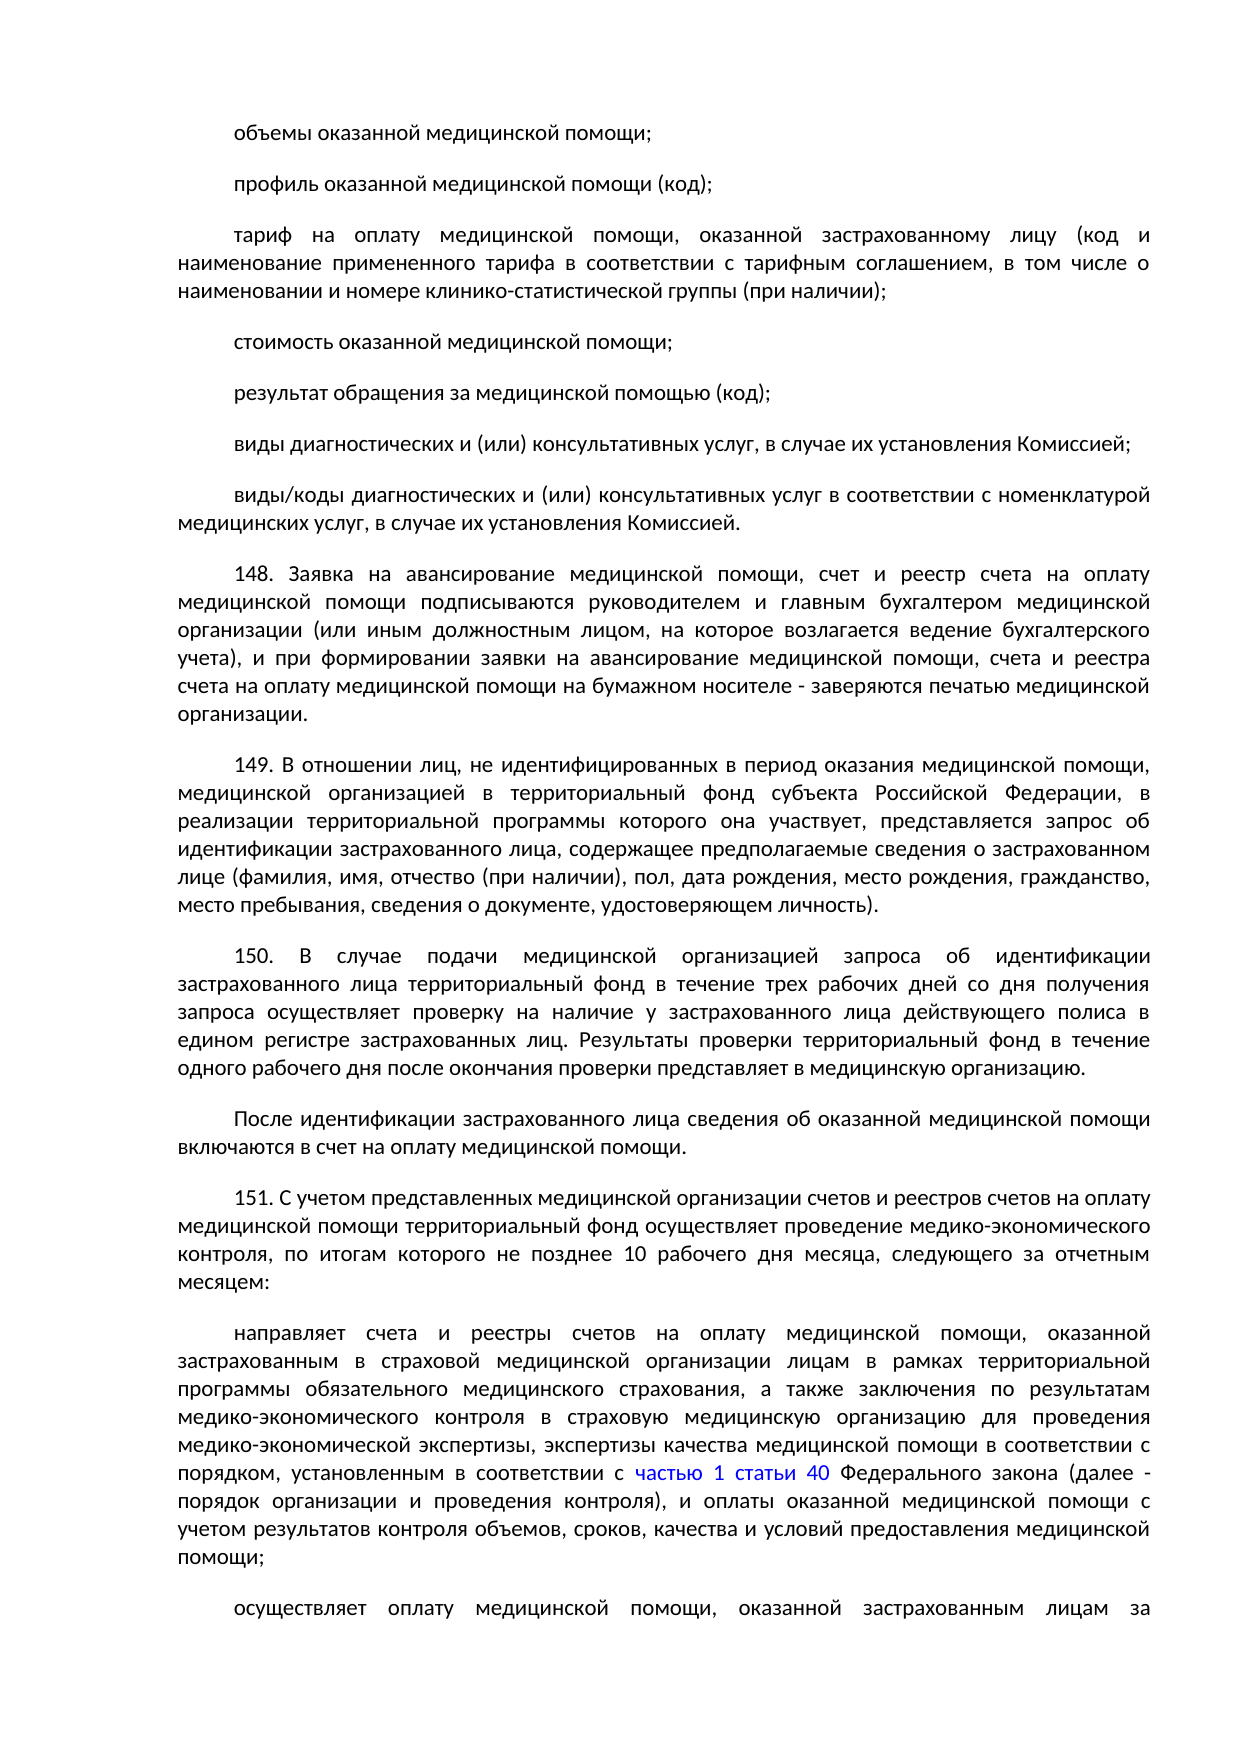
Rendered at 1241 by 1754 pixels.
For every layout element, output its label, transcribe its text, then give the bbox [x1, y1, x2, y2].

text виды/коды диагностических и (или) консультативных услуг в соответствии с номенклатурой медицинских услуг, в случае их установления Комиссией. [177, 480, 1152, 536]
text объемы оказанной медицинской помощи; [177, 118, 1152, 146]
text 149. В отношении лиц, не идентифицированных в период оказания медицинской помощи, медицинской организацией в территориальный фонд субъекта Российской Федерации, в реализации территориальной программы которого она участвует, представляется запрос об идентификации застрахованного лица, содержащее предполагаемые сведения о застрахованном лице (фамилия, имя, отчество (при наличии), пол, дата рождения, место рождения, гражданство, место пребывания, сведения о документе, удостоверяющем личность). [177, 750, 1152, 918]
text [177, 1593, 1152, 1621]
text виды диагностических и (или) консультативных услуг, в случае их установления Комиссией; [177, 429, 1152, 457]
text 148. Заявка на авансирование медицинской помощи, счет и реестр счета на оплату медицинской помощи подписываются руководителем и главным бухгалтером медицинской организации (или иным должностным лицом, на которое возлагается ведение бухгалтерского учета), и при формировании заявки на авансирование медицинской помощи, счета и реестра счета на оплату медицинской помощи на бумажном носителе - заверяются печатью медицинской организации. [177, 559, 1152, 727]
text После идентификации застрахованного лица сведения об оказанной медицинской помощи включаются в счет на оплату медицинской помощи. [177, 1104, 1152, 1160]
text профиль оказанной медицинской помощи (код); [177, 169, 1152, 197]
text результат обращения за медицинской помощью (код); [177, 378, 1152, 406]
text тариф на оплату медицинской помощи, оказанной застрахованному лицу (код и наименование примененного тарифа в соответствии с тарифным соглашением, в том числе о наименовании и номере клинико-статистической группы (при наличии); [177, 220, 1152, 304]
text стоимость оказанной медицинской помощи; [177, 327, 1152, 355]
text 151. С учетом представленных медицинской организации счетов и реестров счетов на оплату медицинской помощи территориальный фонд осуществляет проведение медико-экономического контроля, по итогам которого не позднее 10 рабочего дня месяца, следующего за отчетным месяцем: [177, 1183, 1152, 1295]
text 150. В случае подачи медицинской организацией запроса об идентификации застрахованного лица территориальный фонд в течение трех рабочих дней со дня получения запроса осуществляет проверку на наличие у застрахованного лица действующего полиса в едином регистре застрахованных лиц. Результаты проверки территориальный фонд в течение одного рабочего дня после окончания проверки представляет в медицинскую организацию. [177, 941, 1152, 1081]
text направляет счета и реестры счетов на оплату медицинской помощи, оказанной застрахованным в страховой медицинской организации лицам в рамках территориальной программы обязательного медицинского страхования, а также заключения по результатам медико-экономического контроля в страховую медицинскую организацию для проведения медико-экономической экспертизы, экспертизы качества медицинской помощи в соответствии с порядком, установленным в соответствии с частью 1 статьи 40 Федерального закона (далее - порядок организации и проведения контроля), и оплаты оказанной медицинской помощи с учетом результатов контроля объемов, сроков, качества и условий предоставления медицинской помощи; [177, 1318, 1152, 1570]
